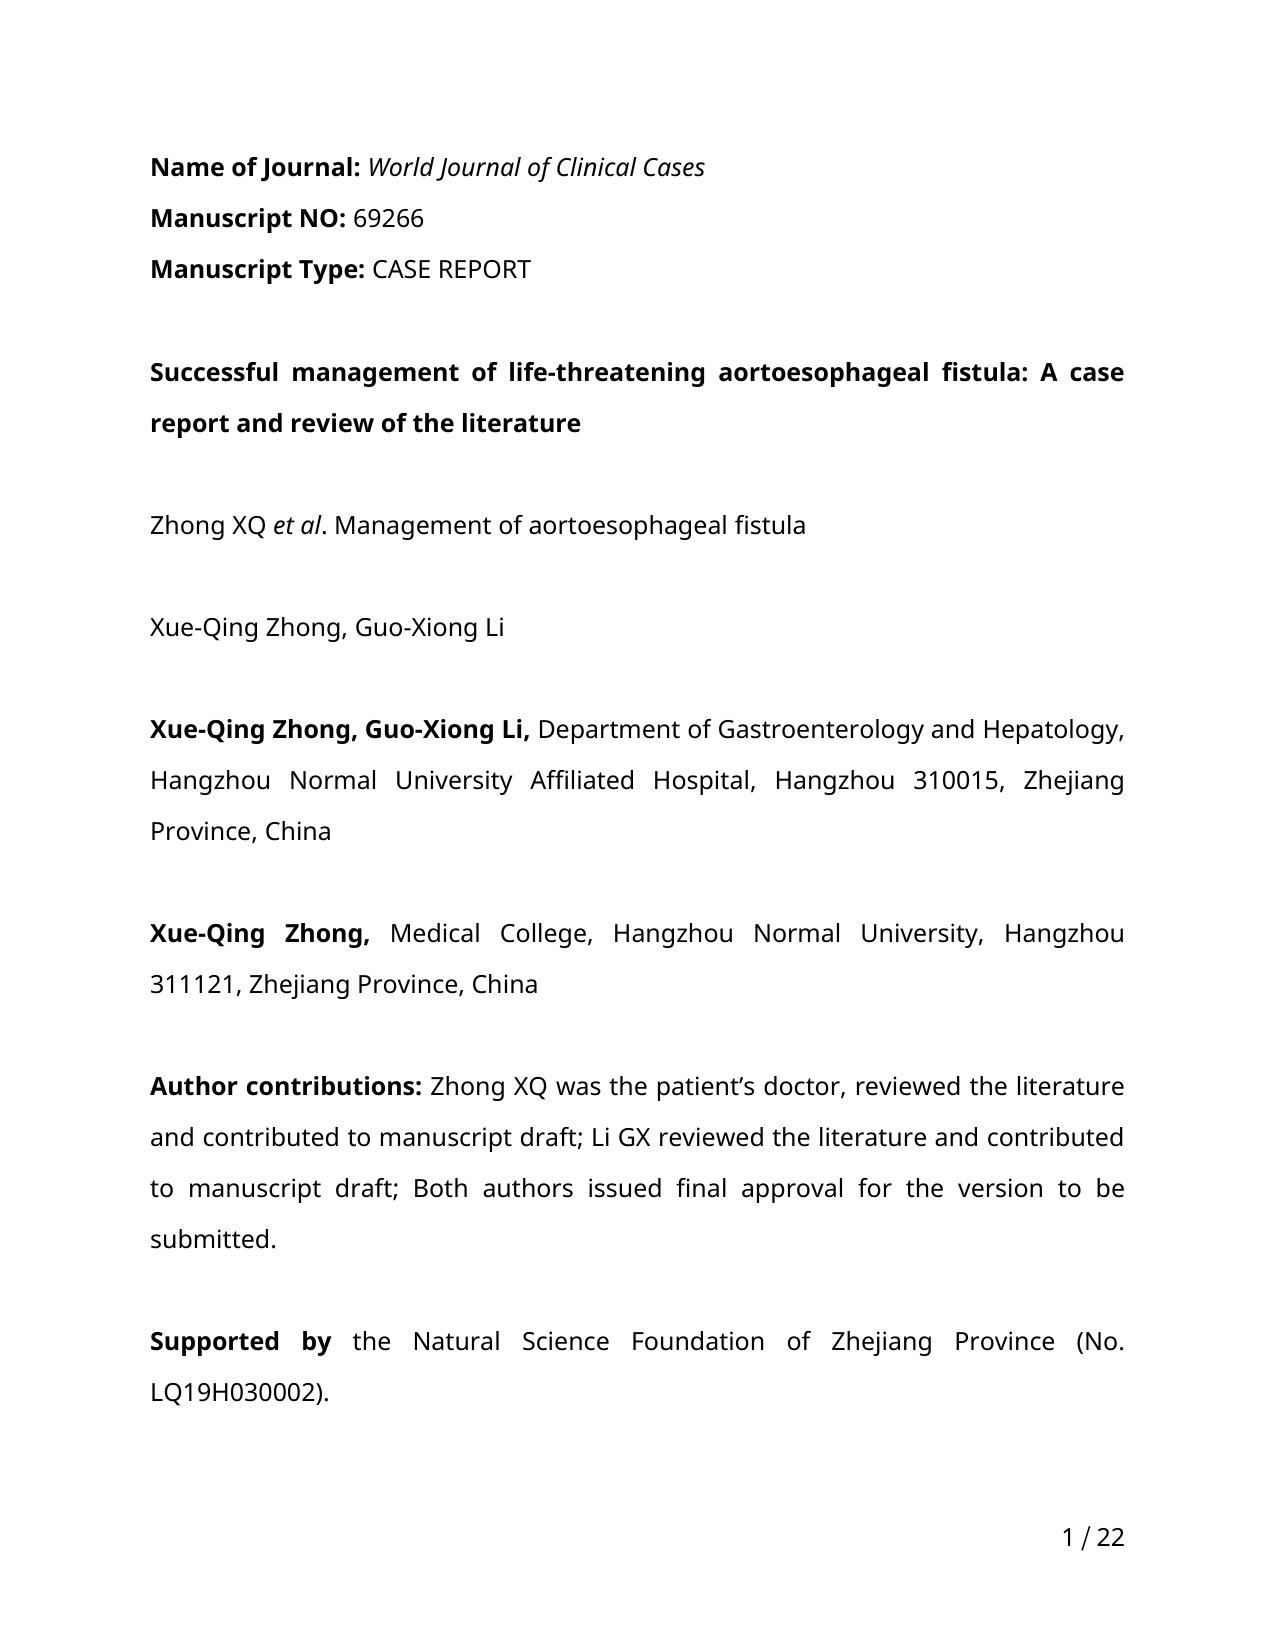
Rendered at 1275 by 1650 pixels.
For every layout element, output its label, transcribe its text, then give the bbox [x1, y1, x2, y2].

text Xue-Qing Zhong, Guo-Xiong Li, Department of Gastroenterology and Hepatology, Hangzhou Normal University Affiliated Hospital, Hangzhou 310015, Zhejiang Province, China [150, 711, 1125, 848]
text Zhong XQ et al. Management of aortoesophageal fistula [150, 507, 1125, 541]
text Manuscript Type: CASE REPORT [150, 252, 1125, 286]
text Xue-Qing Zhong, Guo-Xiong Li [150, 609, 348, 643]
text Xue-Qing Zhong, Medical College, Hangzhou Normal University, Hangzhou 311121, Zhejiang Province, China [150, 916, 1125, 1001]
text Successful management of life-threatening aortoesophageal fistula: A case report and review of the literature [150, 354, 1125, 439]
text Supported by the Natural Science Foundation of Zhejiang Province (No. LQ19H030002). [150, 1324, 1125, 1409]
text Xue-Qing Zhong, Guo-Xiong Li [478, 609, 1125, 643]
text Manuscript NO: 69266 [150, 201, 1125, 235]
text Author contributions: Zhong XQ was the patient’s doctor, reviewed the literature and contributed to manuscript draft; Li GX reviewed the literature and contributed to manuscript draft; Both authors issued final approval for the version to be submitted. [150, 1069, 1125, 1256]
text Name of Journal: World Journal of Clinical Cases [150, 150, 1125, 184]
